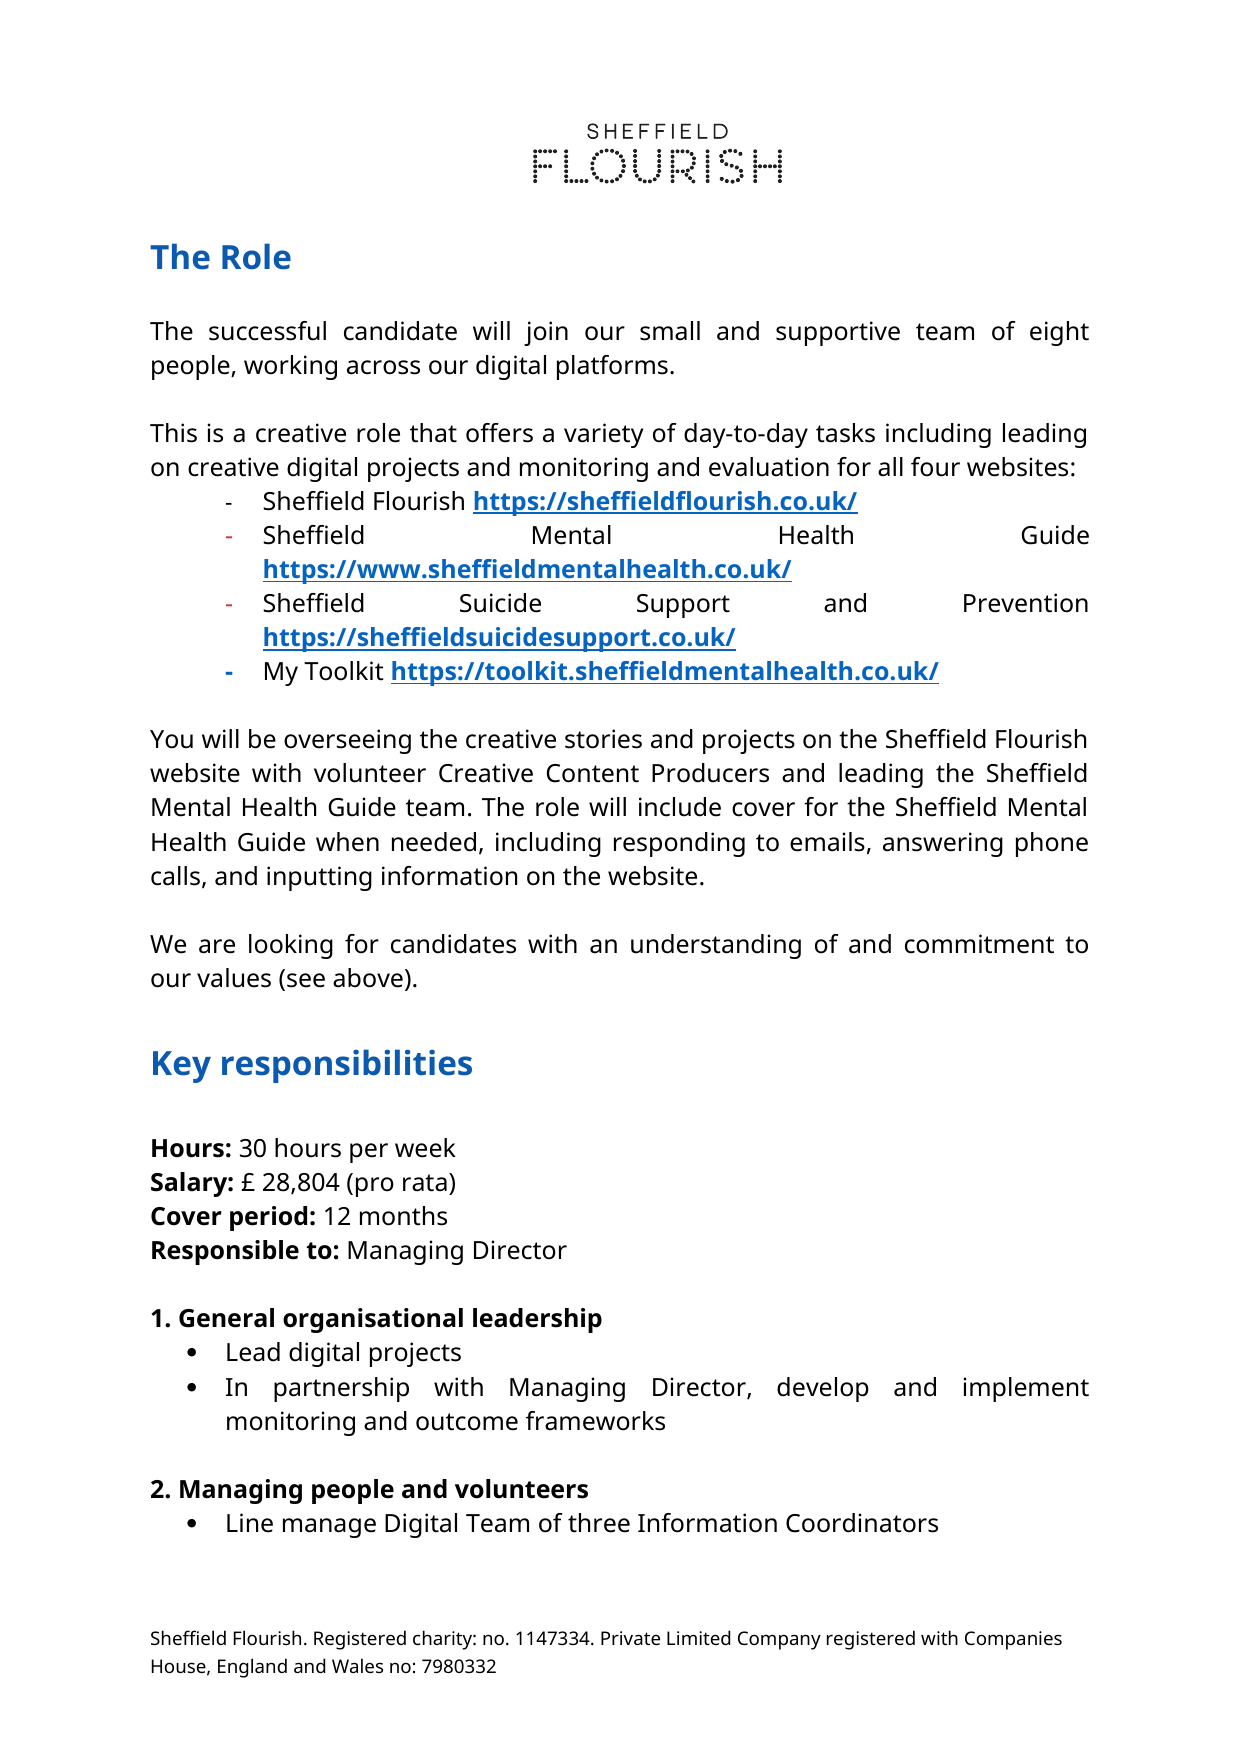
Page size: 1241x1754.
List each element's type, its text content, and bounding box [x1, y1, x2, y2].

picture [479, 73, 836, 234]
text Cover period: 12 months [150, 1199, 1090, 1233]
text Key responsibilities [150, 1040, 1090, 1085]
list Line manage Digital Team of three Information Coordinators [187, 1505, 1090, 1539]
list Sheffield Suicide Support and Prevention https://sheffieldsuicidesupport.co.uk/ [225, 586, 1090, 654]
text You will be overseeing the creative stories and projects on the Sheffield Flourish website with volunteer Creative Content Producers and leading the Sheffield Mental Health Guide team. The role will include cover for the Sheffield Mental Health Guide when needed, including responding to emails, answering phone calls, and inputting information on the website. [150, 722, 1090, 892]
text Hours: 30 hours per week [150, 1131, 1090, 1165]
text 1. General organisational leadership [150, 1301, 1090, 1335]
list Sheffield Mental Health Guide https://www.sheffieldmentalhealth.co.uk/ [225, 518, 1090, 586]
list My Toolkit https://toolkit.sheffieldmentalhealth.co.uk/ [225, 654, 1090, 688]
text Salary: £ 28,804 (pro rata) [150, 1165, 1090, 1199]
list Lead digital projects [187, 1335, 1090, 1369]
list In partnership with Managing Director, develop and implement monitoring and outcome frameworks [187, 1369, 1090, 1437]
text The Role [150, 234, 1090, 279]
list Sheffield Flourish https://sheffieldflourish.co.uk/ [225, 483, 1090, 518]
text Responsible to: Managing Director [150, 1233, 1090, 1267]
text The successful candidate will join our small and supportive team of eight people, working across our digital platforms. [150, 313, 1090, 381]
text This is a creative role that offers a variety of day-to-day tasks including leading on creative digital projects and monitoring and evaluation for all four websites: [150, 415, 1090, 483]
text We are looking for candidates with an understanding of and commitment to our values (see above). [150, 926, 1090, 994]
text 2. Managing people and volunteers [150, 1471, 1090, 1505]
